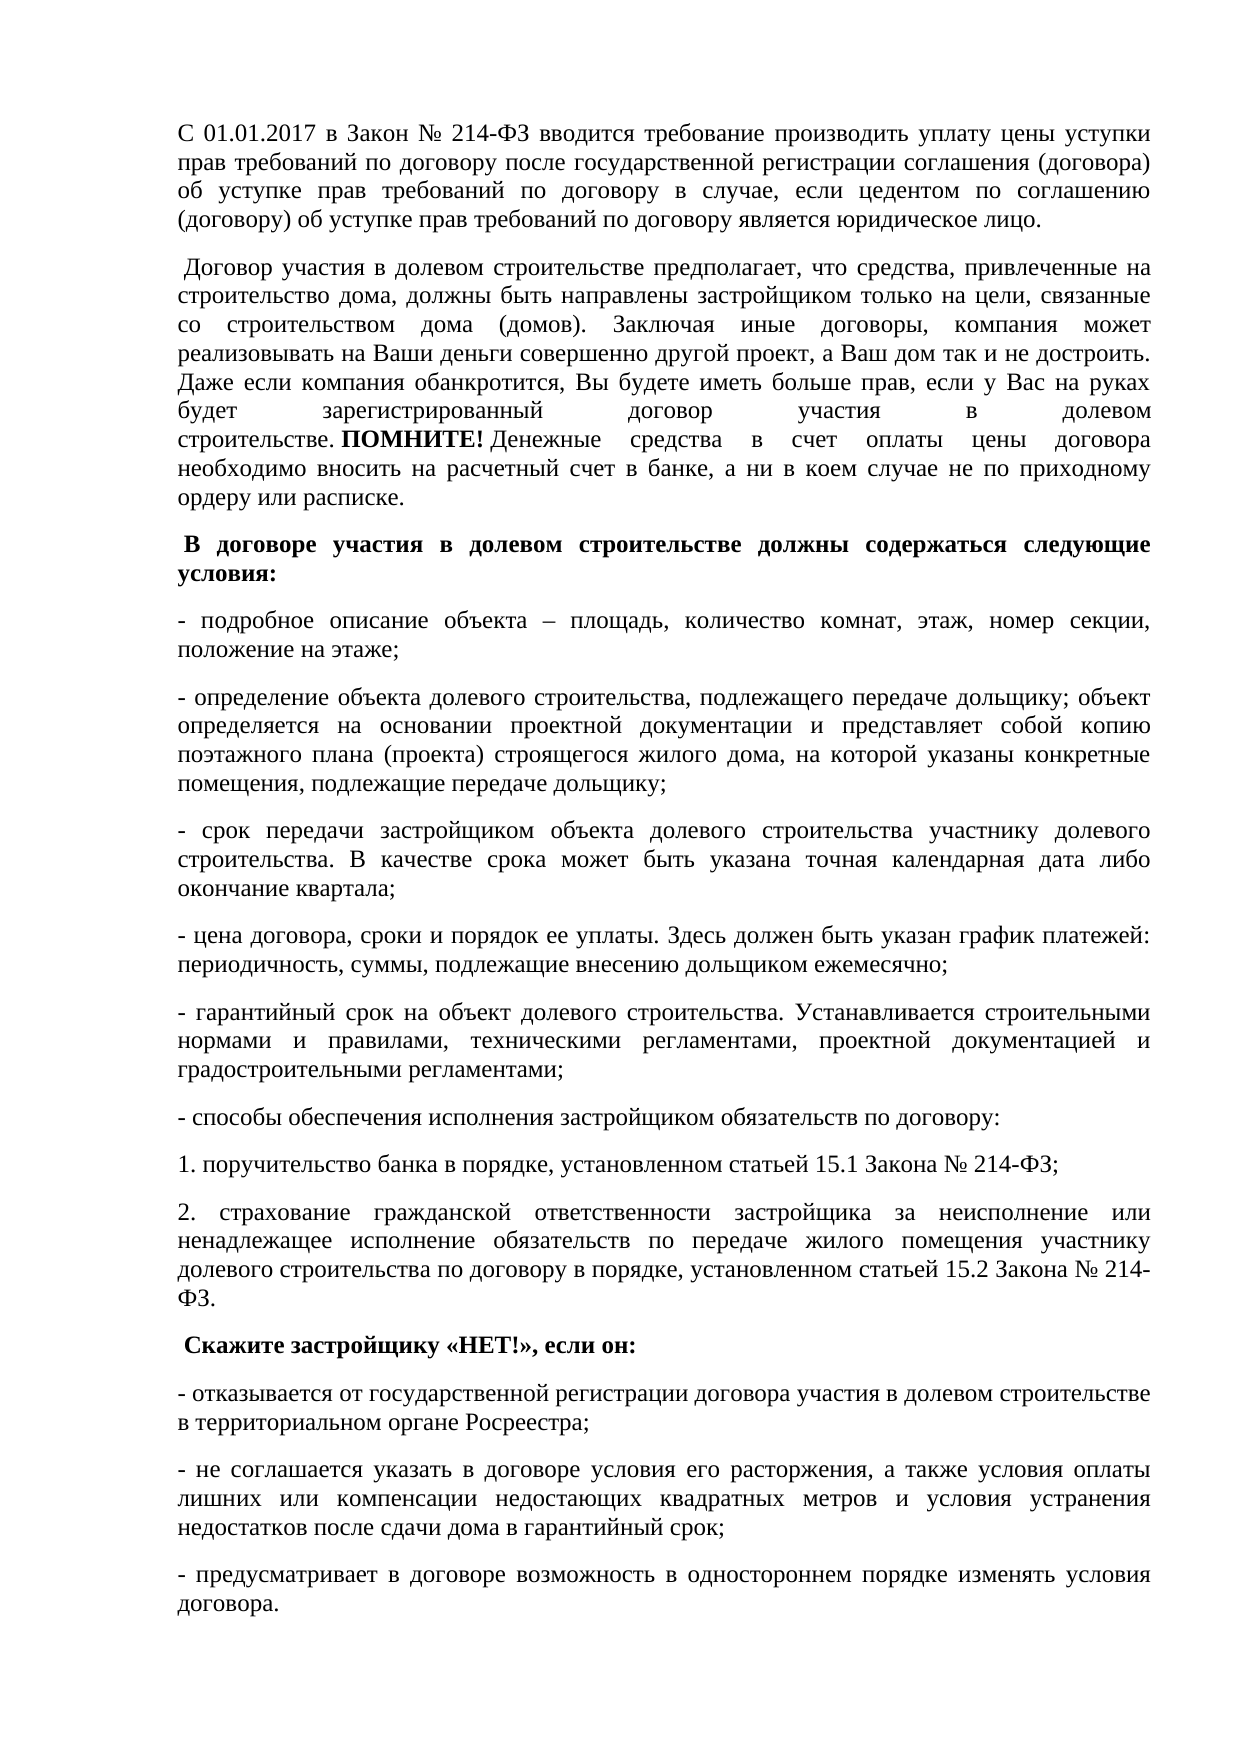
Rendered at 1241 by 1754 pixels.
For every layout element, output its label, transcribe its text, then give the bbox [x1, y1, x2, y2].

text 1. поручительство банка в порядке, установленном статьей 15.1 Закона № 214-ФЗ; [177, 1149, 1152, 1178]
text - гарантийный срок на объект долевого строительства. Устанавливается строительными нормами и правилами, техническими регламентами, проектной документацией и градостроительными регламентами; [177, 997, 1152, 1083]
text - отказывается от государственной регистрации договора участия в долевом строительстве в территориальном органе Росреестра; [177, 1378, 1152, 1436]
text - подробное описание объекта – площадь, количество комнат, этаж, номер секции, положение на этаже; [177, 606, 1152, 663]
text - срок передачи застройщиком объекта долевого строительства участнику долевого строительства. В качестве срока может быть указана точная календарная дата либо окончание квартала; [177, 816, 1152, 902]
text Скажите застройщику «НЕТ!», если он: [177, 1331, 1152, 1359]
text - способы обеспечения исполнения застройщиком обязательств по договору: [177, 1102, 1152, 1131]
text С 01.01.2017 в Закон № 214-ФЗ вводится требование производить уплату цены уступки прав требований по договору после государственной регистрации соглашения (договора) об уступке прав требований по договору в случае, если цедентом по соглашению (договору) об уступке прав требований по договору является юридическое лицо. [177, 118, 1152, 233]
text - определение объекта долевого строительства, подлежащего передаче дольщику; объект определяется на основании проектной документации и представляет собой копию поэтажного плана (проекта) строящегося жилого дома, на которой указаны конкретные помещения, подлежащие передаче дольщику; [177, 682, 1152, 797]
text - цена договора, сроки и порядок ее уплаты. Здесь должен быть указан график платежей: периодичность, суммы, подлежащие внесению дольщиком ежемесячно; [177, 921, 1152, 978]
text 2. страхование гражданской ответственности застройщика за неисполнение или ненадлежащее исполнение обязательств по передаче жилого помещения участнику долевого строительства по договору в порядке, установленном статьей 15.2 Закона № 214-ФЗ. [177, 1197, 1152, 1312]
text В договоре участия в долевом строительстве должны содержаться следующие условия: [177, 529, 1152, 587]
text - предусматривает в договоре возможность в одностороннем порядке изменять условия договора. [177, 1559, 1152, 1617]
text - не соглашается указать в договоре условия его расторжения, а также условия оплаты лишних или компенсации недостающих квадратных метров и условия устранения недостатков после сдачи дома в гарантийный срок; [177, 1454, 1152, 1541]
text Договор участия в долевом строительстве предполагает, что средства, привлеченные на строительство дома, должны быть направлены застройщиком только на цели, связанные со строительством дома (домов). Заключая иные договоры, компания может реализовывать на Ваши деньги совершенно другой проект, а Ваш дом так и не достроить. Даже если компания обанкротится, Вы будете иметь больше прав, если у Вас на руках будет зарегистрированный договор участия в долевом строительстве. ПОМНИТЕ! Денежные средства в счет оплаты цены договора необходимо вносить на расчетный счет в банке, а ни в коем случае не по приходному ордеру или расписке. [177, 252, 1152, 511]
